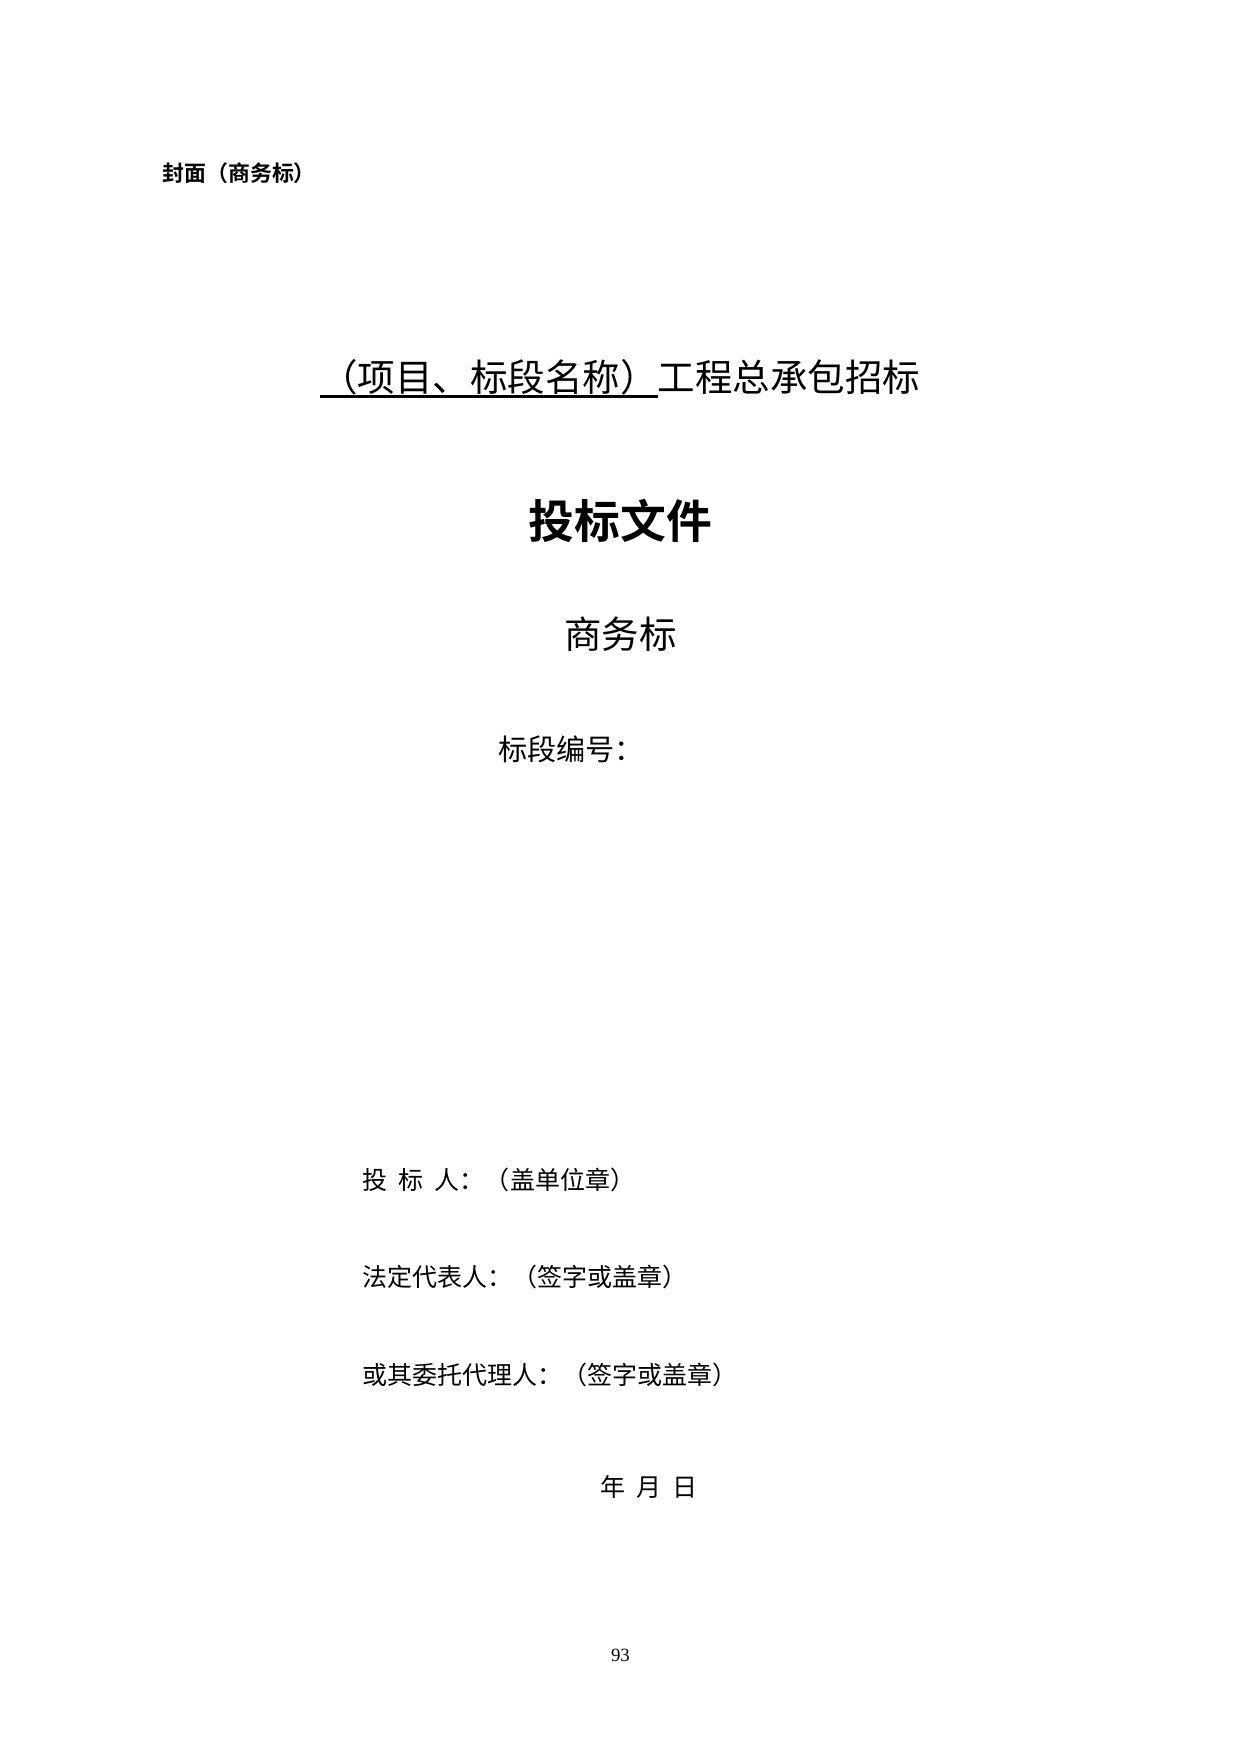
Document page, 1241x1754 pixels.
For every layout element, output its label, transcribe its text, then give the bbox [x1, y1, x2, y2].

text 标段编号： [162, 727, 1078, 769]
text 投标文件 [162, 485, 1078, 551]
text 年 月 日 [162, 1467, 1078, 1503]
text 投 标 人：（盖单位章） [162, 1160, 1078, 1196]
text 法定代表人：（签字或盖章） [162, 1258, 1078, 1294]
text （项目、标段名称）工程总承包招标 [162, 348, 1078, 402]
subtitle 封面（商务标） [162, 156, 1078, 188]
text 或其委托代理人：（签字或盖章） [162, 1355, 1078, 1391]
text 商务标 [162, 605, 1078, 659]
